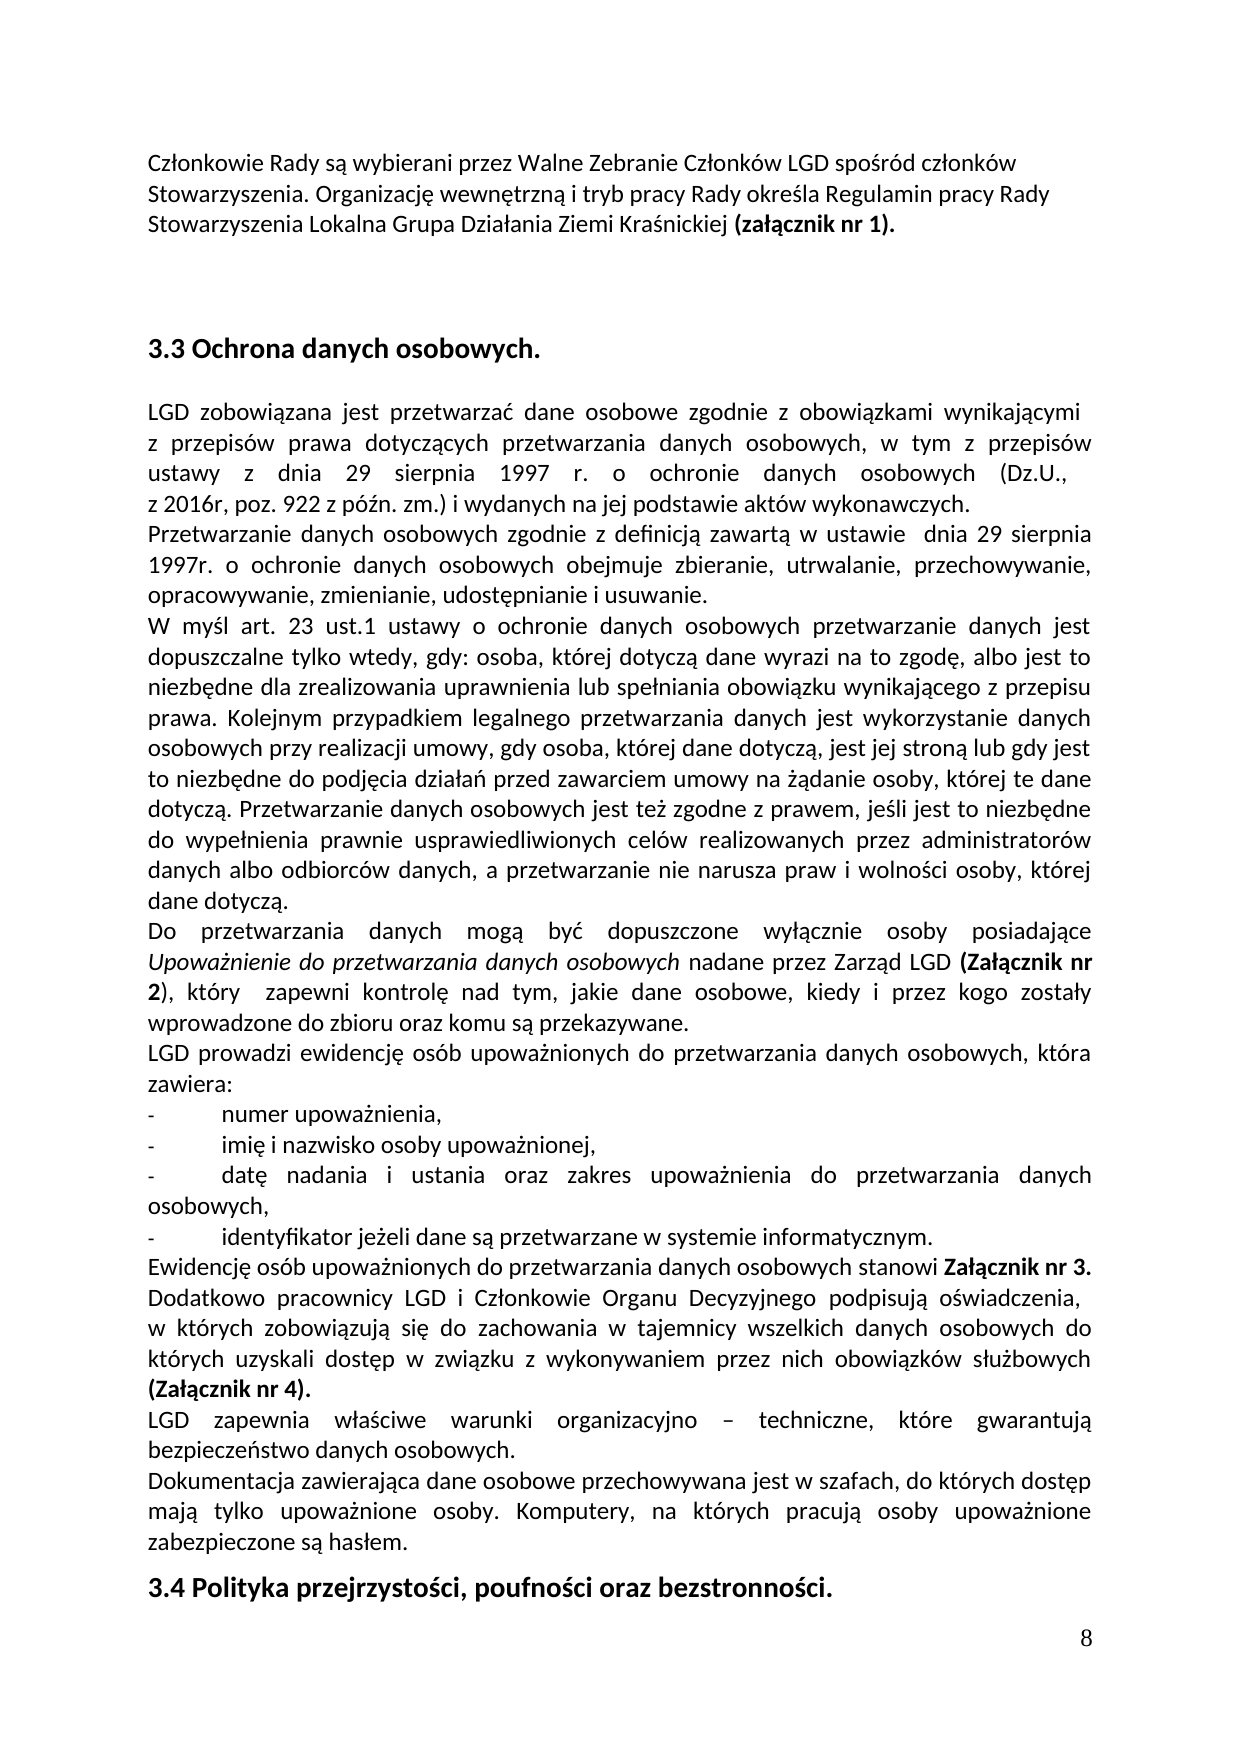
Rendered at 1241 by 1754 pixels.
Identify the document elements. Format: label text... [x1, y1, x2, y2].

text LGD zobowiązana jest przetwarzać dane osobowe zgodnie z obowiązkami wynikającymi z przepisów prawa dotyczących przetwarzania danych osobowych, w tym z przepisów ustawy z dnia 29 sierpnia 1997 r. o ochronie danych osobowych (Dz.U., z 2016r, poz. 922 z późn. zm.) i wydanych na jej podstawie aktów wykonawczych. [148, 397, 1093, 519]
text Dodatkowo pracownicy LGD i Członkowie Organu Decyzyjnego podpisują oświadczenia, w których zobowiązują się do zachowania w tajemnicy wszelkich danych osobowych do których uzyskali dostęp w związku z wykonywaniem przez nich obowiązków służbowych (Załącznik nr 4). [148, 1282, 1093, 1404]
text Przetwarzanie danych osobowych zgodnie z definicją zawartą w ustawie dnia 29 sierpnia 1997r. o ochronie danych osobowych obejmuje zbieranie, utrwalanie, przechowywanie, opracowywanie, zmienianie, udostępnianie i usuwanie. [148, 519, 1093, 610]
text Do przetwarzania danych mogą być dopuszczone wyłącznie osoby posiadające Upoważnienie do przetwarzania danych osobowych nadane przez Zarząd LGD (Załącznik nr 2), który zapewni kontrolę nad tym, jakie dane osobowe, kiedy i przez kogo zostały wprowadzone do zbioru oraz komu są przekazywane. [148, 915, 1093, 1037]
text W myśl art. 23 ust.1 ustawy o ochronie danych osobowych przetwarzanie danych jest dopuszczalne tylko wtedy, gdy: osoba, której dotyczą dane wyrazi na to zgodę, albo jest to niezbędne dla zrealizowania uprawnienia lub spełniania obowiązku wynikającego z przepisu prawa. Kolejnym przypadkiem legalnego przetwarzania danych jest wykorzystanie danych osobowych przy realizacji umowy, gdy osoba, której dane dotyczą, jest jej stroną lub gdy jest to niezbędne do podjęcia działań przed zawarciem umowy na żądanie osoby, której te dane dotyczą. Przetwarzanie danych osobowych jest też zgodne z prawem, jeśli jest to niezbędne do wypełnienia prawnie usprawiedliwionych celów realizowanych przez administratorów danych albo odbiorców danych, a przetwarzanie nie narusza praw i wolności osoby, której dane dotyczą. [148, 610, 1093, 915]
text Członkowie Rady są wybierani przez Walne Zebranie Członków LGD spośród członków Stowarzyszenia. Organizację wewnętrzną i tryb pracy Rady określa Regulamin pracy Rady Stowarzyszenia Lokalna Grupa Działania Ziemi Kraśnickiej (załącznik nr 1). [148, 148, 1093, 239]
list numer upoważnienia, [148, 1098, 1093, 1129]
list identyfikator jeżeli dane są przetwarzane w systemie informatycznym. [148, 1221, 1093, 1251]
list datę nadania i ustania oraz zakres upoważnienia do przetwarzania danych osobowych, [148, 1159, 1093, 1221]
text Ewidencję osób upoważnionych do przetwarzania danych osobowych stanowi Załącznik nr 3. [148, 1251, 1093, 1282]
text 3.4 Polityka przejrzystości, poufności oraz bezstronności. [148, 1569, 1093, 1604]
text LGD zapewnia właściwe warunki organizacyjno – techniczne, które gwarantują bezpieczeństwo danych osobowych. [148, 1404, 1093, 1465]
text Dokumentacja zawierająca dane osobowe przechowywana jest w szafach, do których dostęp mają tylko upoważnione osoby. Komputery, na których pracują osoby upoważnione zabezpieczone są hasłem. [148, 1465, 1093, 1556]
text 3.3 Ochrona danych osobowych. [148, 331, 1093, 366]
text LGD prowadzi ewidencję osób upoważnionych do przetwarzania danych osobowych, która zawiera: [148, 1037, 1093, 1098]
list imię i nazwisko osoby upoważnionej, [148, 1129, 1093, 1159]
